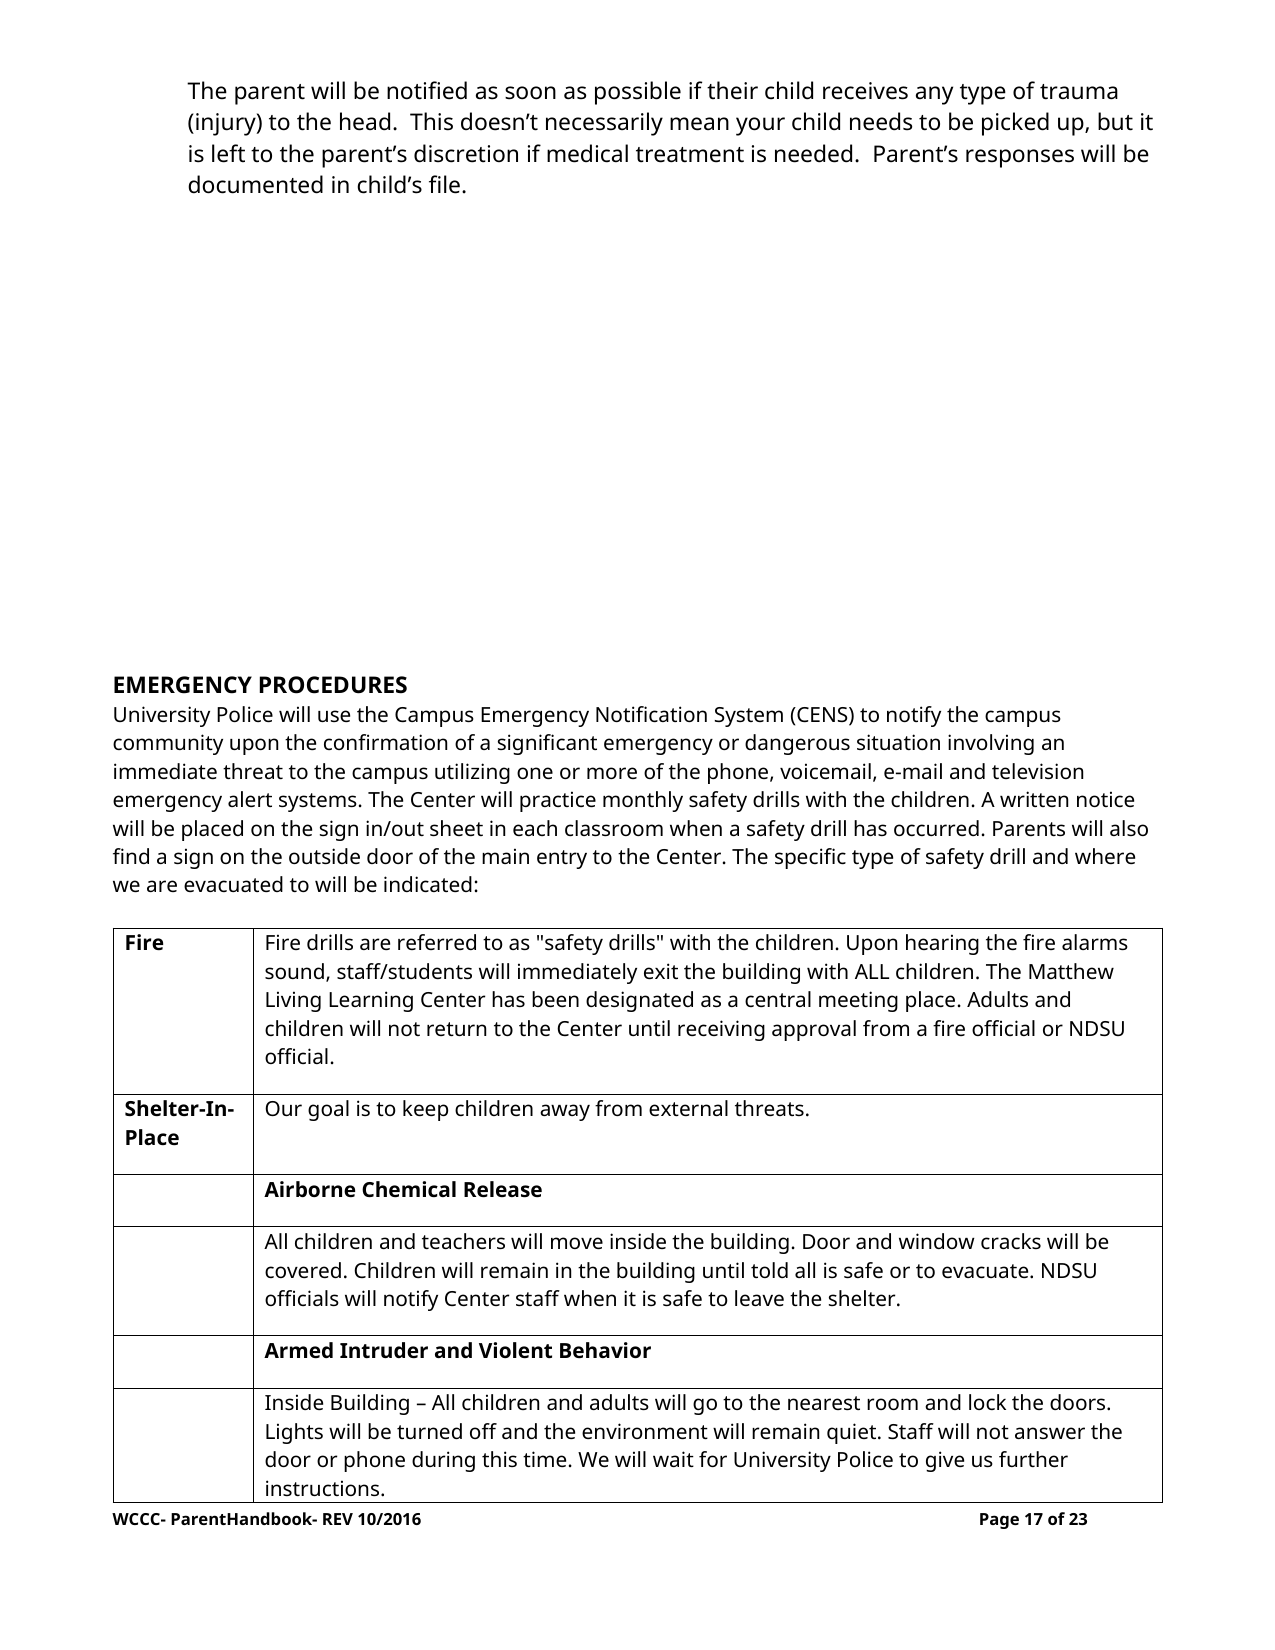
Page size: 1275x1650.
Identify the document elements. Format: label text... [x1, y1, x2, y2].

table_header Fire drills are referred to as "safety drills" with the children. Upon hearing the fire alarms sound, staff/students will immediately exit the building with ALL children. The Matthew Living Learning Center has been designated as a central meeting place. Adults and children will not return to the Center until receiving approval from a fire official or NDSU official. [254, 929, 1162, 1093]
text EMERGENCY PROCEDURES [112, 669, 1162, 700]
text University Police will use the Campus Emergency Notification System (CENS) to notify the campus community upon the confirmation of a significant emergency or dangerous situation involving an immediate threat to the campus utilizing one or more of the phone, voicemail, e-mail and television emergency alert systems. The Center will practice monthly safety drills with the children. A written notice will be placed on the sign in/out sheet in each classroom when a safety drill has occurred. Parents will also find a sign on the outside door of the main entry to the Center. The specific type of safety drill and where we are evacuated to will be indicated: [112, 700, 1162, 899]
table_header Fire [114, 929, 253, 1093]
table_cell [254, 1389, 1162, 1502]
table_cell [114, 1227, 253, 1335]
table_cell All children and teachers will move inside the building. Door and window cracks will be covered. Children will remain in the building until told all is safe or to evacuate. NDSU officials will notify Center staff when it is safe to leave the shelter. [254, 1227, 1162, 1335]
table_cell Shelter-In- Place [114, 1095, 253, 1174]
table_cell Our goal is to keep children away from external threats. [254, 1095, 1162, 1174]
table_cell Armed Intruder and Violent Behavior [254, 1336, 1162, 1387]
table_cell [114, 1175, 253, 1226]
table_cell [114, 1389, 253, 1502]
table_cell Airborne Chemical Release [254, 1175, 1162, 1226]
table_cell [114, 1336, 253, 1387]
text The parent will be notified as soon as possible if their child receives any type of trauma (injury) to the head. This doesn’t necessarily mean your child needs to be picked up, but it is left to the parent’s discretion if medical treatment is needed. Parent’s responses will be documented in child’s file. [187, 75, 1162, 200]
